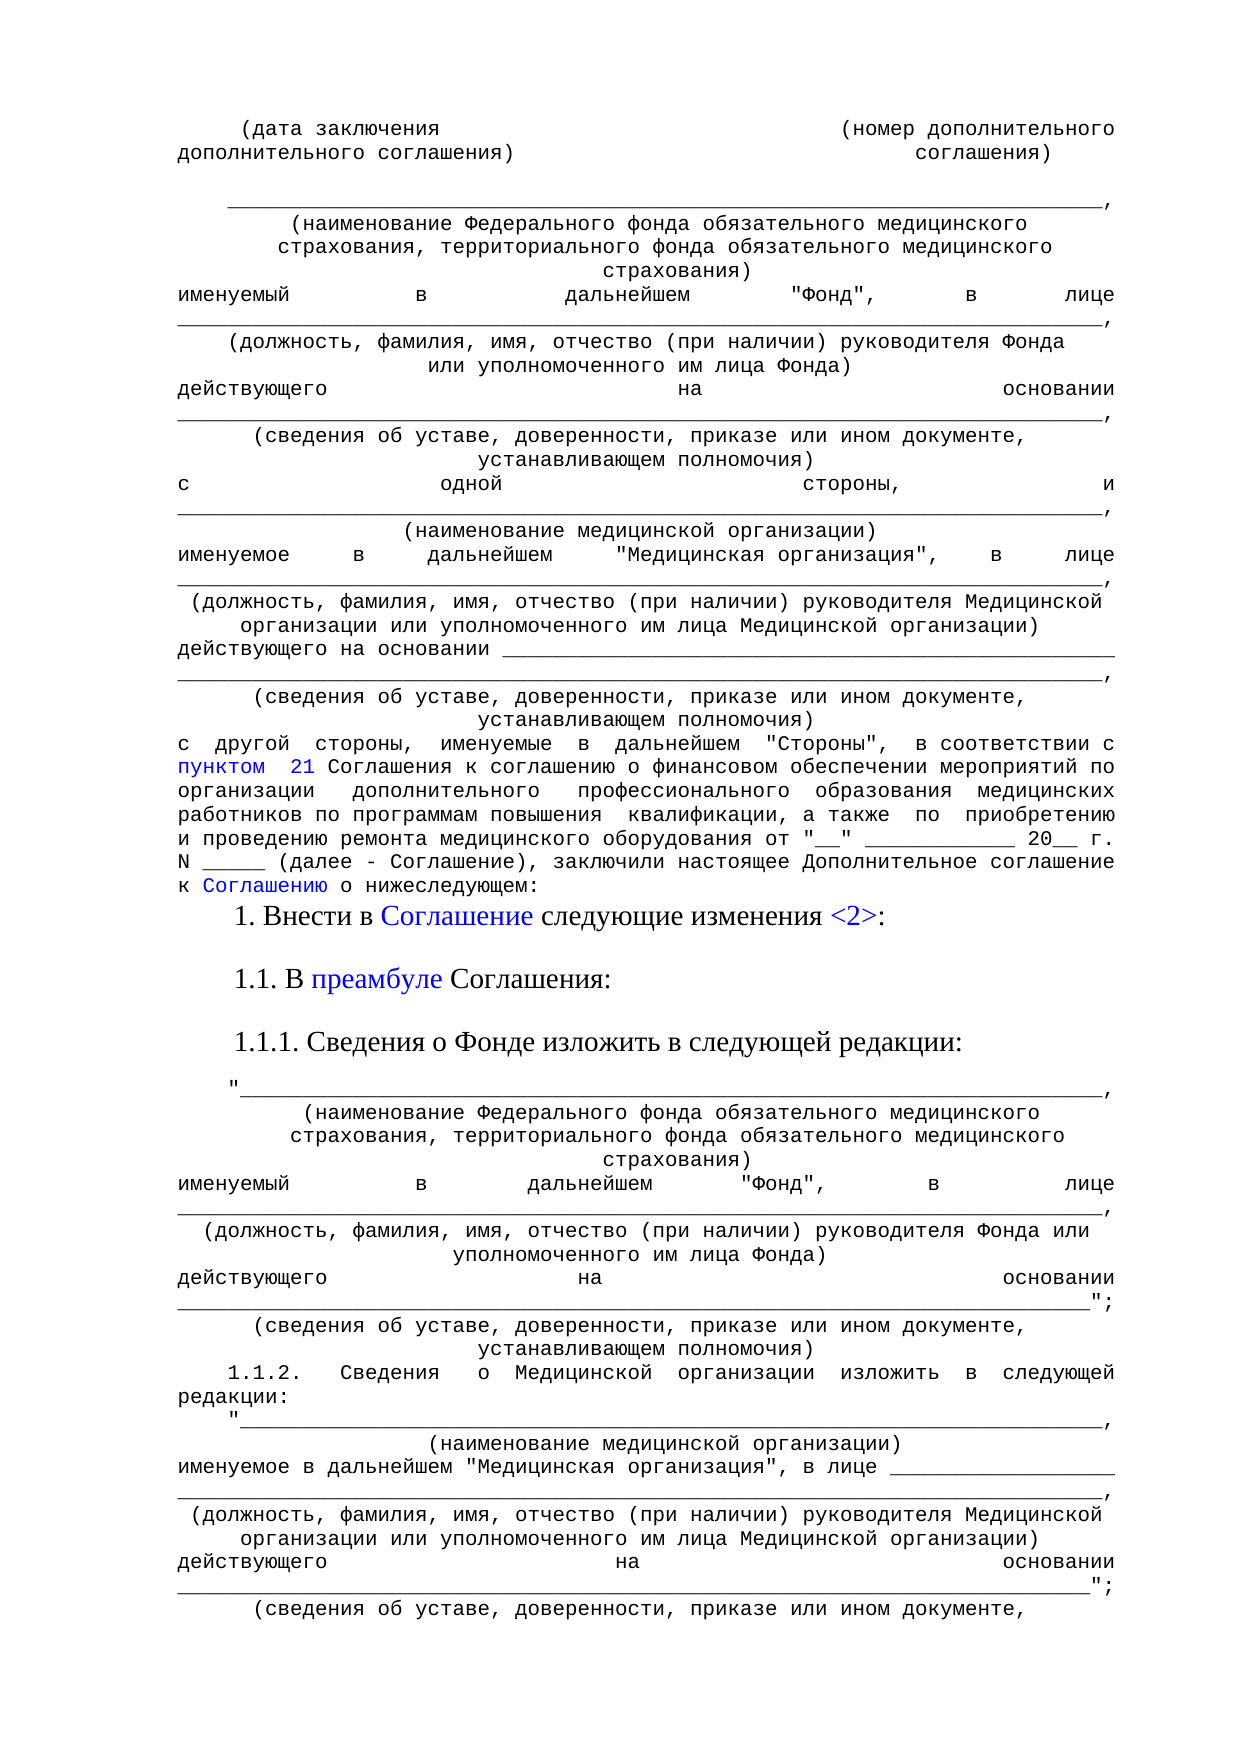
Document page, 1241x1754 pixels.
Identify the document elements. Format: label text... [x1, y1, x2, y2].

text _________________________________________________________________________"; [177, 1291, 1152, 1315]
text (дата заключения (номер дополнительного [177, 118, 1152, 142]
text (сведения об уставе, доверенности, приказе или ином документе, [177, 686, 1152, 709]
text с одной стороны, и [177, 473, 1152, 496]
text к Соглашению о нижеследующем: [177, 875, 1152, 898]
text действующего на основании [177, 1551, 1152, 1575]
text (наименование медицинской организации) [177, 520, 1152, 544]
text (сведения об уставе, доверенности, приказе или ином документе, [177, 1315, 1152, 1338]
text страхования) [177, 260, 1152, 284]
text 1.1.1. Сведения о Фонде изложить в следующей редакции: [177, 1024, 1152, 1057]
text страхования, территориального фонда обязательного медицинского [177, 236, 1152, 260]
text действующего на основании [177, 378, 1152, 402]
text пунктом 21 Соглашения к соглашению о финансовом обеспечении мероприятий по [177, 757, 1152, 780]
text (наименование Федерального фонда обязательного медицинского [177, 1102, 1152, 1126]
text уполномоченного им лица Фонда) [177, 1244, 1152, 1267]
text устанавливающем полномочия) [177, 1338, 1152, 1362]
text __________________________________________________________________________, [177, 307, 1152, 331]
text "_____________________________________________________________________, [177, 1409, 1152, 1433]
text _________________________________________________________________________"; [177, 1575, 1152, 1598]
text именуемый в дальнейшем "Фонд", в лице [177, 284, 1152, 307]
text (должность, фамилия, имя, отчество (при наличии) руководителя Медицинской [177, 591, 1152, 615]
text 1. Внести в Соглашение следующие изменения <2>: [177, 898, 1152, 932]
text N _____ (далее - Соглашение), заключили настоящее Дополнительное соглашение [177, 851, 1152, 875]
text 1.1. В преамбуле Соглашения: [177, 961, 1152, 995]
text действующего на основании _________________________________________________ [177, 638, 1152, 662]
text и проведению ремонта медицинского оборудования от "__" ____________ 20__ г. [177, 827, 1152, 851]
text 1.1.2. Сведения о Медицинской организации изложить в следующей [177, 1362, 1152, 1386]
text работников по программам повышения квалификации, а также по приобретению [177, 804, 1152, 827]
text организации дополнительного профессионального образования медицинских [177, 780, 1152, 804]
text дополнительного соглашения) соглашения) [177, 142, 1152, 165]
text (должность, фамилия, имя, отчество (при наличии) руководителя Фонда или [177, 1220, 1152, 1244]
text (должность, фамилия, имя, отчество (при наличии) руководителя Фонда [177, 331, 1152, 354]
text (сведения об уставе, доверенности, приказе или ином документе, [177, 1598, 1152, 1622]
text __________________________________________________________________________, [177, 1196, 1152, 1220]
text (наименование Федерального фонда обязательного медицинского [177, 213, 1152, 236]
text ______________________________________________________________________, [177, 189, 1152, 213]
text действующего на основании [177, 1267, 1152, 1291]
text __________________________________________________________________________, [177, 1480, 1152, 1504]
text именуемое в дальнейшем "Медицинская организация", в лице [177, 544, 1152, 567]
text организации или уполномоченного им лица Медицинской организации) [177, 1527, 1152, 1551]
text или уполномоченного им лица Фонда) [177, 354, 1152, 378]
text устанавливающем полномочия) [177, 709, 1152, 733]
text (должность, фамилия, имя, отчество (при наличии) руководителя Медицинской [177, 1504, 1152, 1527]
text страхования) [177, 1149, 1152, 1173]
text организации или уполномоченного им лица Медицинской организации) [177, 615, 1152, 638]
text __________________________________________________________________________, [177, 402, 1152, 426]
text __________________________________________________________________________, [177, 662, 1152, 686]
text (сведения об уставе, доверенности, приказе или ином документе, [177, 426, 1152, 449]
text страхования, территориального фонда обязательного медицинского [177, 1126, 1152, 1149]
text __________________________________________________________________________, [177, 567, 1152, 591]
text (наименование медицинской организации) [177, 1433, 1152, 1457]
text именуемое в дальнейшем "Медицинская организация", в лице __________________ [177, 1457, 1152, 1480]
text "_____________________________________________________________________, [177, 1078, 1152, 1102]
text редакции: [177, 1386, 1152, 1409]
text __________________________________________________________________________, [177, 496, 1152, 520]
text устанавливающем полномочия) [177, 449, 1152, 473]
text именуемый в дальнейшем "Фонд", в лице [177, 1173, 1152, 1196]
text с другой стороны, именуемые в дальнейшем "Стороны", в соответствии с [177, 733, 1152, 757]
